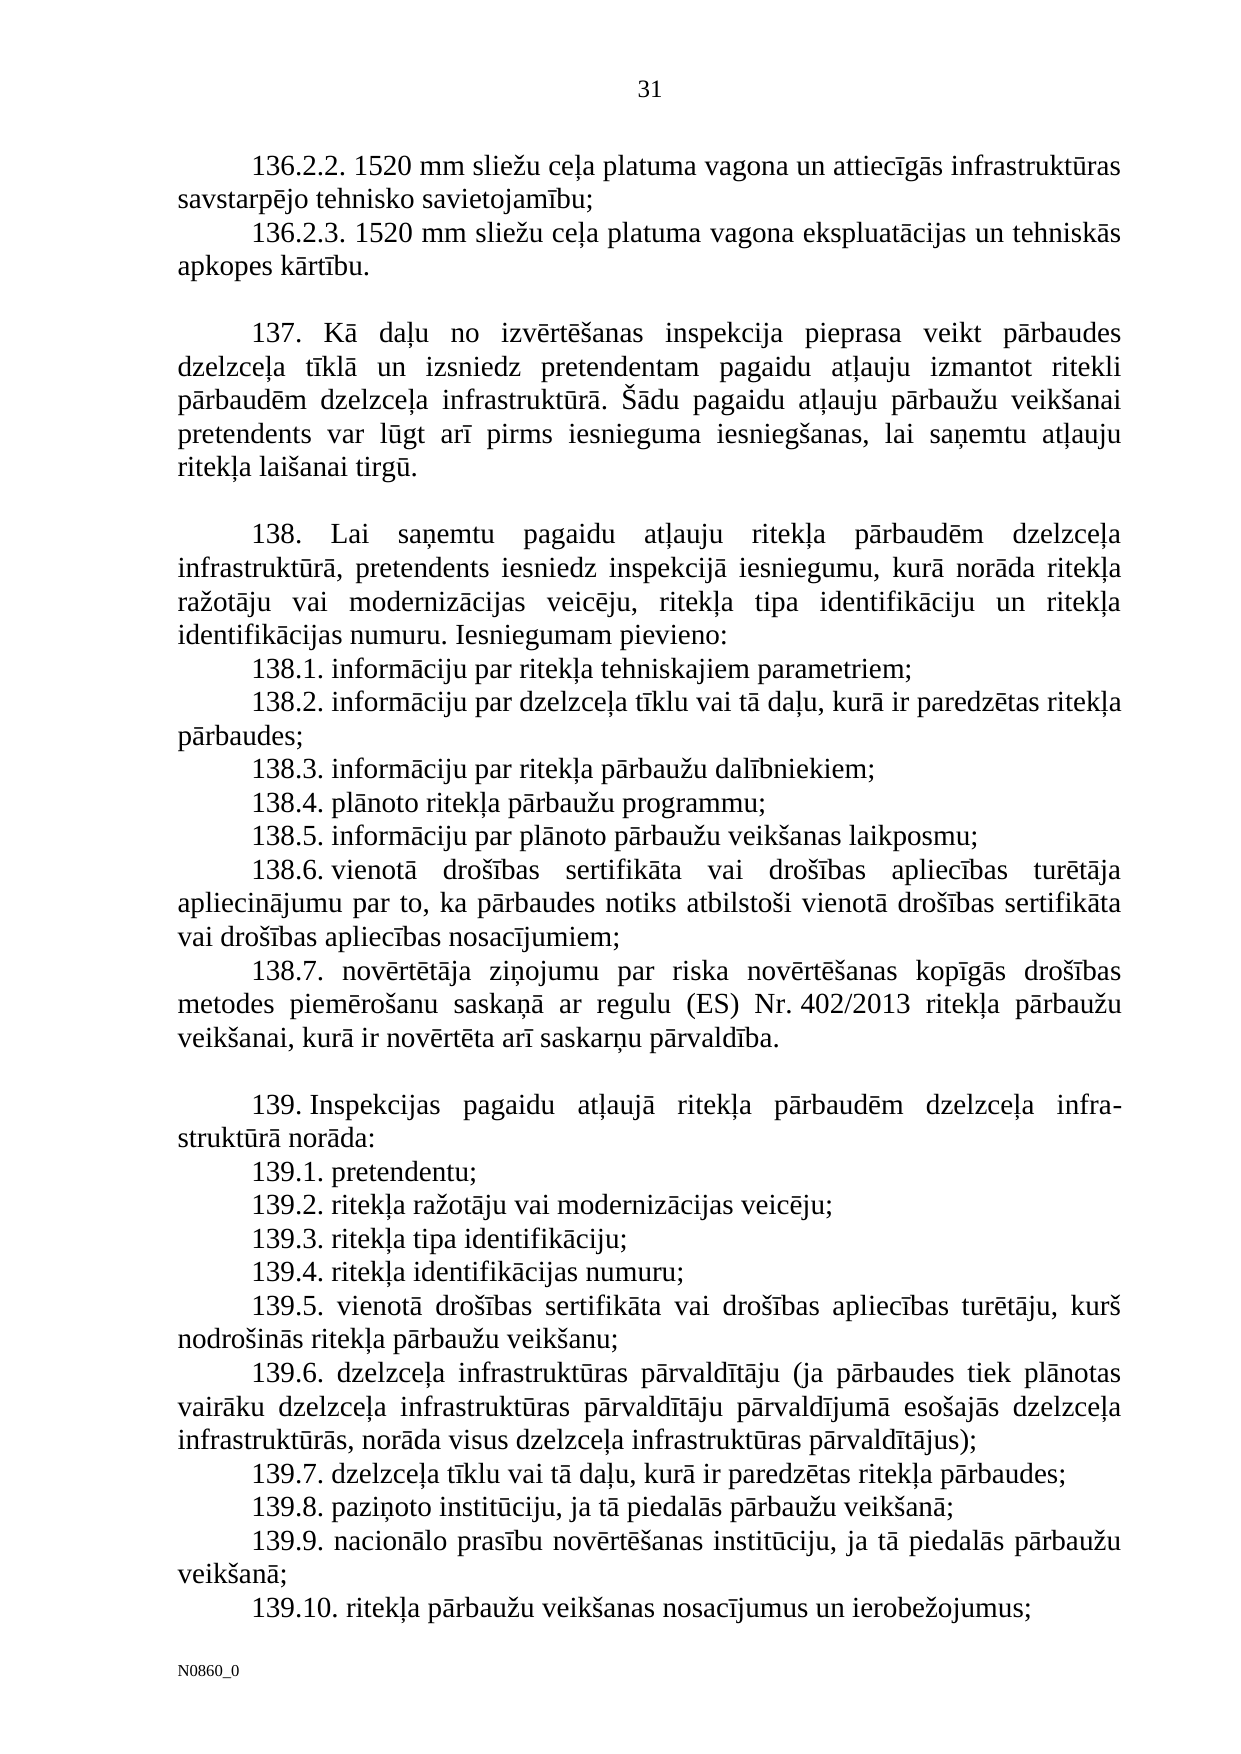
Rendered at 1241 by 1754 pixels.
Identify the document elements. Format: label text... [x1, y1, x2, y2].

text 139.10. ritekļa pārbaužu veikšanas nosacījumus un ierobežojumus; [177, 1590, 1122, 1623]
text 139.2. ritekļa ražotāju vai modernizācijas veicēju; [177, 1187, 1122, 1221]
text 139.6. dzelzceļa infrastruktūras pārvaldītāju (ja pārbaudes tiek plānotas vairāku dzelzceļa infrastruktūras pārvaldītāju pārvaldījumā esošajās dzelzceļa infrastruktūrās, norāda visus dzelzceļa infrastruktūras pārvaldītājus); [177, 1355, 1122, 1456]
text 139.9. nacionālo prasību novērtēšanas institūciju, ja tā piedalās pārbaužu veikšanā; [177, 1523, 1122, 1590]
text 138.4. plānoto ritekļa pārbaužu programmu; [177, 785, 1122, 818]
text 136.2.2. 1520 mm sliežu ceļa platuma vagona un attiecīgās infrastruktūras savstarpējo tehnisko savietojamību; [177, 148, 1122, 215]
text 139.8. paziņoto institūciju, ja tā piedalās pārbaužu veikšanā; [177, 1489, 1122, 1523]
text 138.5. informāciju par plānoto pārbaužu veikšanas laikposmu; [177, 818, 1122, 852]
text 138. Lai saņemtu pagaidu atļauju ritekļa pārbaudēm dzelzceļa infrastruktūrā, pretendents iesniedz inspekcijā iesniegumu, kurā norāda ritekļa ražotāju vai modernizācijas veicēju, ritekļa tipa identifikāciju un ritekļa identifikācijas numuru. Iesniegumam pievieno: [177, 517, 1122, 651]
text 138.2. informāciju par dzelzceļa tīklu vai tā daļu, kurā ir paredzētas ritekļa pārbaudes; [177, 684, 1122, 751]
text 137. Kā daļu no izvērtēšanas inspekcija pieprasa veikt pārbaudes dzelzceļa tīklā un izsniedz pretendentam pagaidu atļauju izmantot ritekli pārbaudēm dzelzceļa infrastruktūrā. Šādu pagaidu atļauju pārbaužu veikšanai pretendents var lūgt arī pirms iesnieguma iesniegšanas, lai saņemtu atļauju ritekļa laišanai tirgū. [177, 315, 1122, 483]
text 139.1. pretendentu; [177, 1154, 1122, 1187]
text 136.2.3. 1520 mm sliežu ceļa platuma vagona ekspluatācijas un tehniskās apkopes kārtību. [177, 215, 1122, 282]
text 138.1. informāciju par ritekļa tehniskajiem parametriem; [177, 651, 1122, 684]
text 138.6. vienotā drošības sertifikāta vai drošības apliecības turētāja apliecinājumu par to, ka pārbaudes notiks atbilstoši vienotā drošības sertifikāta vai drošības apliecības nosacījumiem; [177, 852, 1122, 953]
text 139. Inspekcijas pagaidu atļaujā ritekļa pārbaudēm dzelzceļa infrastruktūrā norāda: [177, 1087, 1122, 1154]
text 138.3. informāciju par ritekļa pārbaužu dalībniekiem; [177, 751, 1122, 785]
text 139.7. dzelzceļa tīklu vai tā daļu, kurā ir paredzētas ritekļa pārbaudes; [177, 1456, 1122, 1489]
text 138.7. novērtētāja ziņojumu par riska novērtēšanas kopīgās drošības metodes piemērošanu saskaņā ar regulu (ES) Nr. 402/2013 ritekļa pārbaužu veikšanai, kurā ir novērtēta arī saskarņu pārvaldība. [177, 953, 1122, 1053]
text 139.5. vienotā drošības sertifikāta vai drošības apliecības turētāju, kurš nodrošinās ritekļa pārbaužu veikšanu; [177, 1288, 1122, 1355]
text 139.3. ritekļa tipa identifikāciju; [177, 1221, 1122, 1254]
text 139.4. ritekļa identifikācijas numuru; [177, 1254, 1122, 1288]
